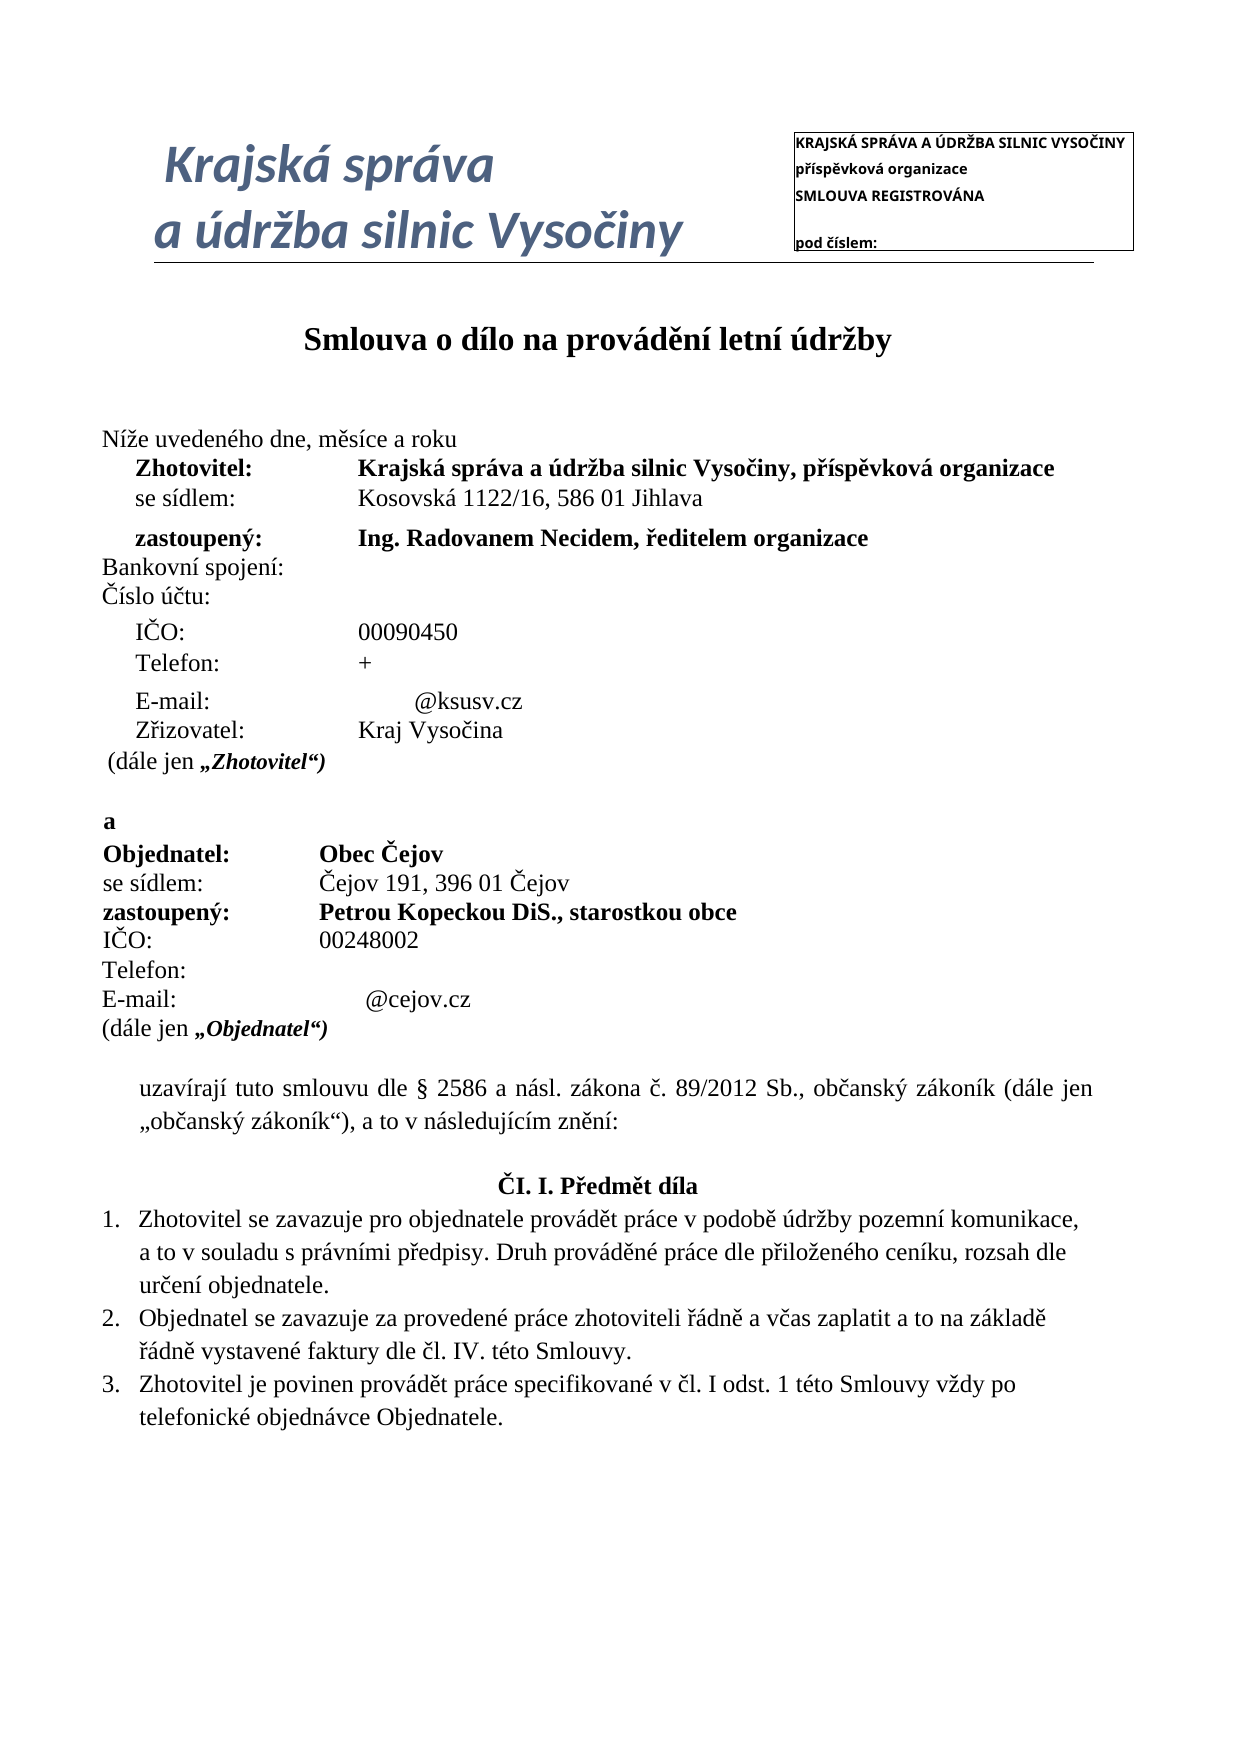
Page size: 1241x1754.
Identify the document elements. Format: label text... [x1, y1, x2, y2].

table_cell se sídlem: [102, 868, 276, 896]
table_cell + [338, 646, 1061, 679]
table_cell Čejov 191, 396 01 Čejov [276, 868, 743, 896]
table_header Krajská správa a údržba silnic Vysočiny, příspěvková organizace [338, 453, 1061, 483]
table_header Obec Čejov [276, 835, 743, 868]
table_cell E-mail: [134, 679, 338, 715]
list Objednatel se zavazuje za provedené práce zhotoviteli řádně a včas zaplatit a to na základě řádně vystavené faktury dle čl. IV. této Smlouvy. [102, 1303, 1094, 1365]
table_cell Kraj Vysočina [338, 715, 1061, 746]
table_cell Kosovská 1122/16, 586 01 Jihlava [338, 484, 1061, 514]
text Bankovní spojení: [102, 552, 1094, 581]
list Zhotovitel se zavazuje pro objednatele provádět práce v podobě údržby pozemní komunikace, a to v souladu s právními předpisy. Druh prováděné práce dle přiloženého ceníku, rozsah dle určení objednatele. [102, 1204, 1094, 1299]
list Zhotovitel je povinen provádět práce specifikované v čl. I odst. 1 této Smlouvy vždy po telefonické objednávce Objednatele. [102, 1369, 1094, 1431]
table_header Zhotovitel: [134, 453, 338, 483]
text Krajská správa a údržba silnic Vysočiny [154, 129, 1094, 262]
table_cell zastoupený: [134, 515, 338, 552]
text Smlouva o dílo na provádění letní údržby [102, 319, 1094, 357]
text Číslo účtu: [102, 581, 1094, 609]
text Telefon: [102, 955, 1094, 984]
text a [103, 806, 1094, 834]
table_cell zastoupený: [102, 896, 276, 926]
table_header 00090450 [338, 610, 1061, 646]
text E-mail: @cejov.cz [102, 984, 1094, 1013]
text uzavírají tuto smlouvu dle § 2586 a násl. zákona č. 89/2012 Sb., občanský zákoník (dále jen „občanský zákoník“), a to v následujícím znění: [139, 1073, 1094, 1135]
table_cell 00248002 [276, 926, 743, 955]
text ČI. I. Předmět díla [102, 1171, 1094, 1200]
table_header IČO: [134, 610, 338, 646]
table_cell Petrou Kopeckou DiS., starostkou obce [276, 896, 743, 926]
table_cell se sídlem: [134, 484, 338, 514]
table_cell Ing. Radovanem Necidem, ředitelem organizace [338, 515, 1061, 552]
table_cell IČO: [102, 926, 276, 955]
table_cell Telefon: [134, 646, 338, 679]
table_header Objednatel: [102, 835, 276, 868]
table_cell Zřizovatel: [134, 715, 338, 746]
text (dále jen „Zhotovitel“) [107, 746, 1094, 774]
text (dále jen „Objednatel“) [102, 1013, 1094, 1041]
text Níže uvedeného dne, měsíce a roku [102, 424, 1094, 453]
table_cell @ksusv.cz [338, 679, 1061, 715]
